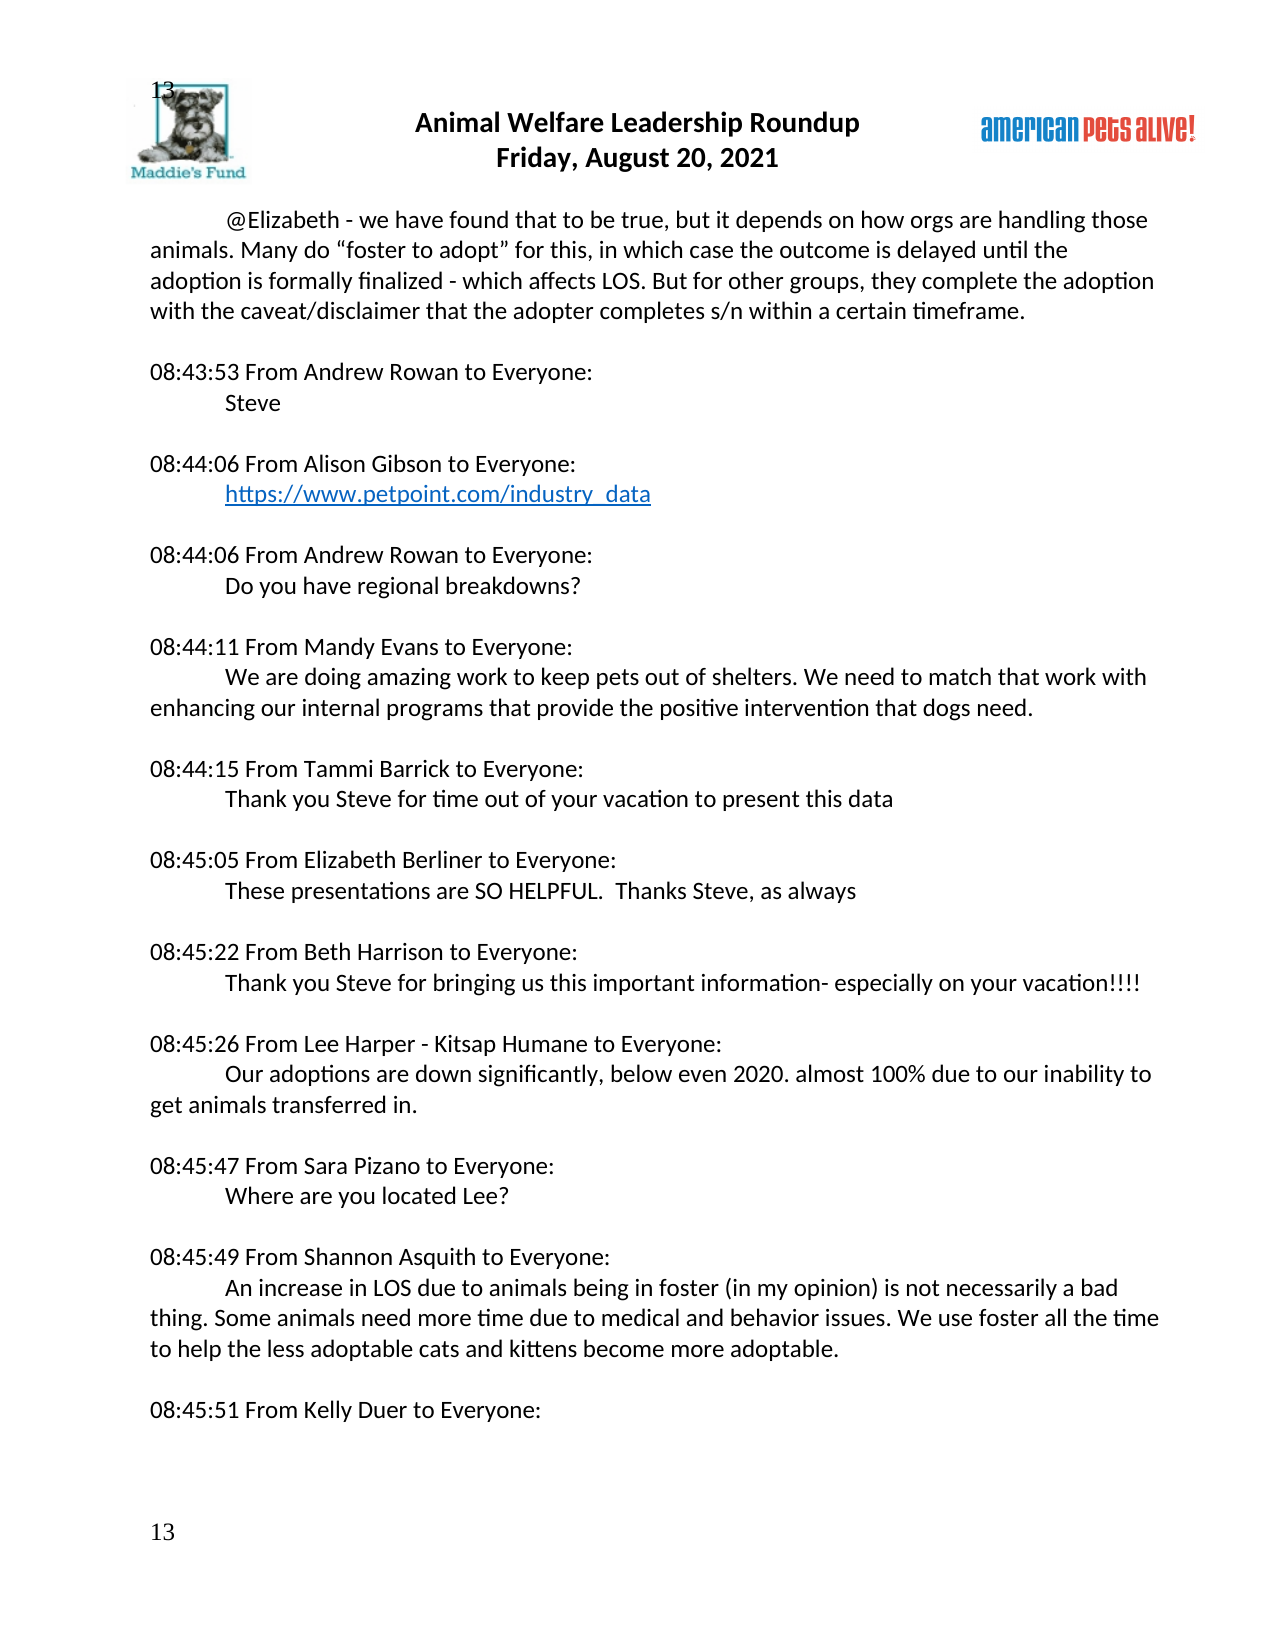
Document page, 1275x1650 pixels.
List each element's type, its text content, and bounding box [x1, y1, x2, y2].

text 08:45:05 From Elizabeth Berliner to Everyone: [150, 845, 1162, 875]
picture [125, 78, 253, 185]
text @Elizabeth - we have found that to be true, but it depends on how orgs are handling those animals. Many do “foster to adopt” for this, in which case the outcome is delayed until the adoption is formally finalized - which affects LOS. But for other groups, they complete the adoption with the caveat/disclaimer that the adopter completes s/n within a certain timeframe. [150, 204, 1162, 326]
text 08:45:22 From Beth Harrison to Everyone: [150, 936, 1162, 967]
text 08:44:11 From Mandy Evans to Everyone: [150, 631, 1162, 662]
picture [971, 106, 1205, 153]
text https://www.petpoint.com/industry_data [150, 478, 1162, 509]
text 08:44:06 From Andrew Rowan to Everyone: [150, 539, 1162, 570]
text Do you have regional breakdowns? [150, 570, 1162, 601]
text 08:45:49 From Shannon Asquith to Everyone: [150, 1241, 1162, 1272]
text 08:45:47 From Sara Pizano to Everyone: [150, 1150, 1162, 1180]
text These presentations are SO HELPFUL. Thanks Steve, as always [150, 875, 1162, 906]
text Steve [150, 387, 1162, 417]
text 08:44:15 From Tammi Barrick to Everyone: [150, 753, 1162, 784]
text Our adoptions are down significantly, below even 2020. almost 100% due to our inability to get animals transferred in. [150, 1058, 1162, 1119]
text We are doing amazing work to keep pets out of shelters. We need to match that work with enhancing our internal programs that provide the positive intervention that dogs need. [150, 662, 1162, 723]
text Thank you Steve for time out of your vacation to present this data [150, 784, 1162, 814]
text 08:44:06 From Alison Gibson to Everyone: [150, 448, 1162, 478]
text An increase in LOS due to animals being in foster (in my opinion) is not necessarily a bad thing. Some animals need more time due to medical and behavior issues. We use foster all the time to help the less adoptable cats and kittens become more adoptable. [150, 1272, 1162, 1363]
text 08:43:53 From Andrew Rowan to Everyone: [150, 356, 1162, 387]
text Where are you located Lee? [150, 1180, 1162, 1211]
text 08:45:26 From Lee Harper - Kitsap Humane to Everyone: [150, 1028, 1162, 1058]
text Thank you Steve for bringing us this important information- especially on your vacation!!!! [150, 967, 1162, 997]
text 08:45:51 From Kelly Duer to Everyone: [150, 1394, 1162, 1424]
